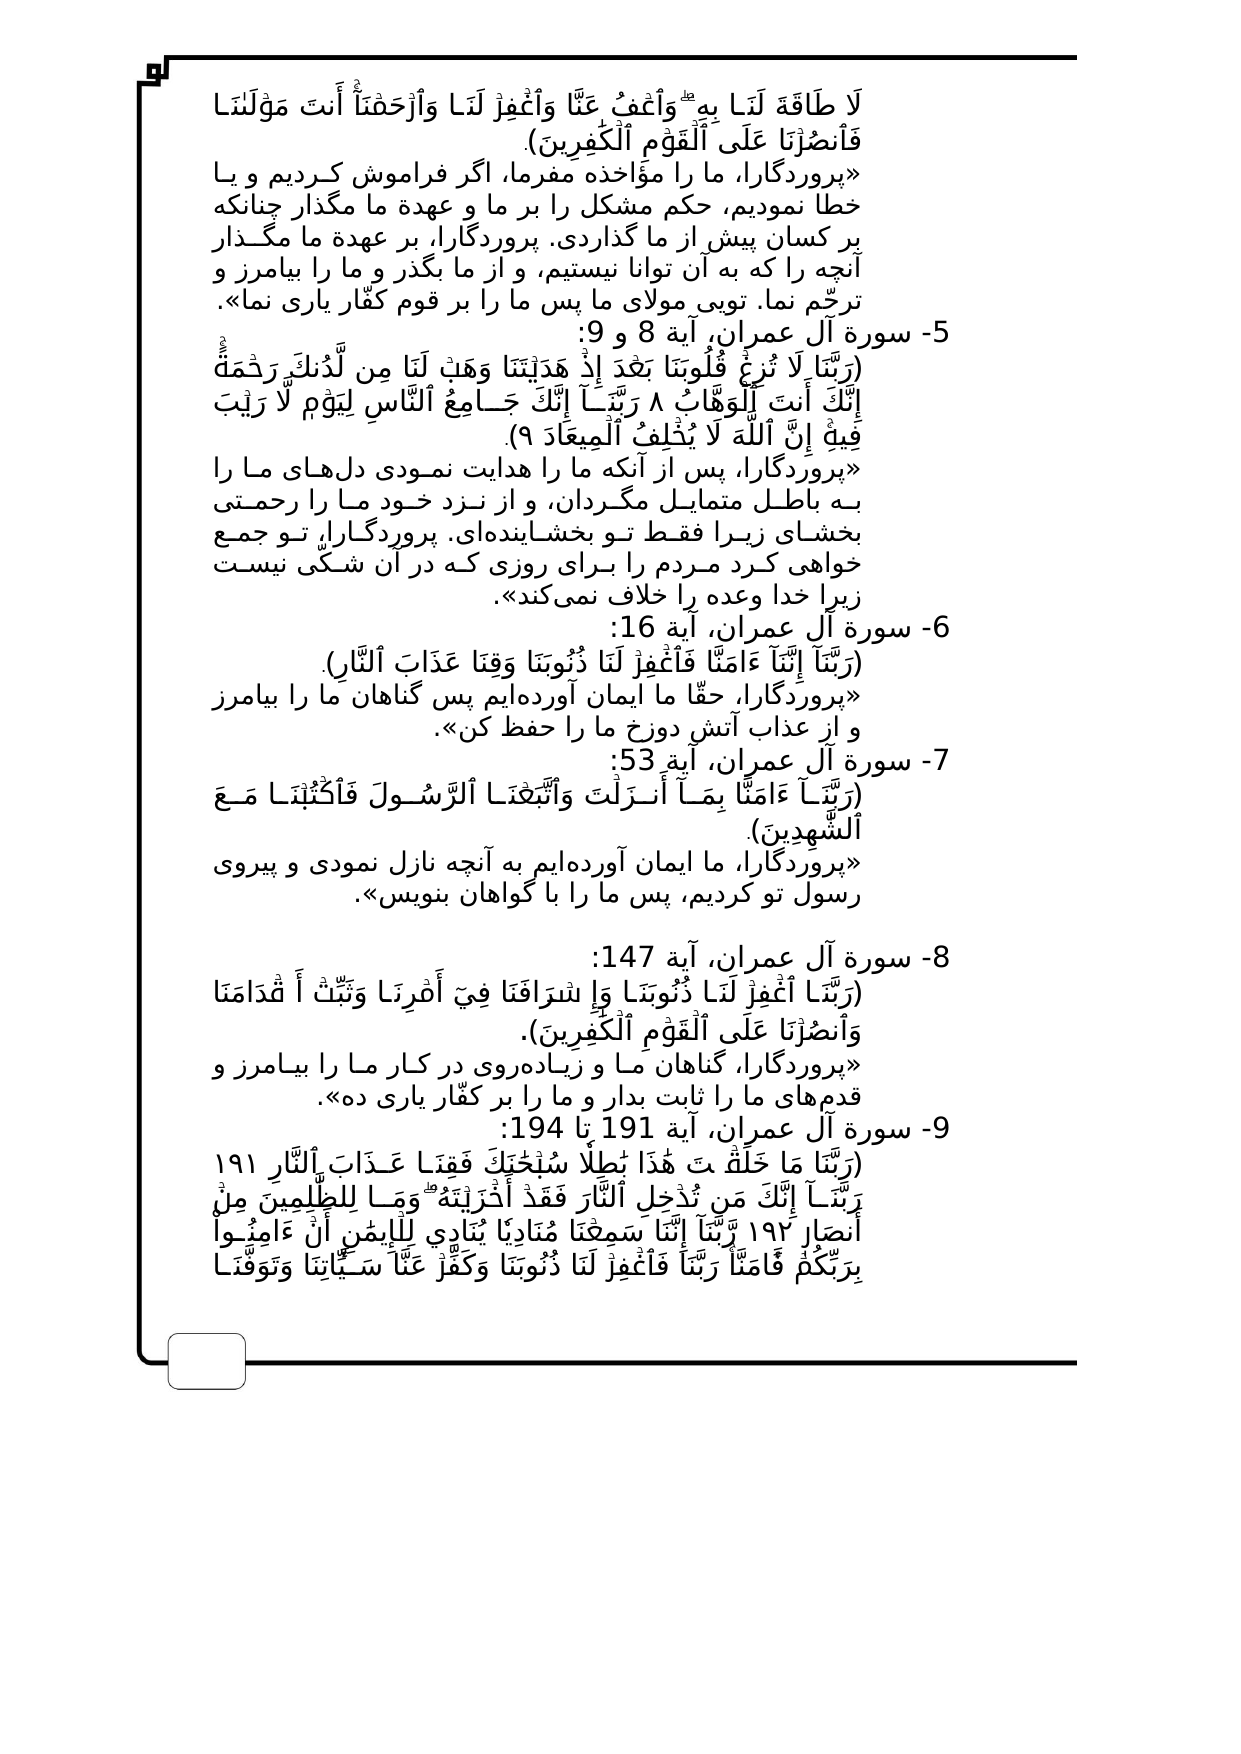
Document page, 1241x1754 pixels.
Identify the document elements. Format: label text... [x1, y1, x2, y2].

text «پروردگارا، ما را مؤاخذه مفرما، اگر فراموش کردیم و یا خطا نمودیم، حکم مشکل را بر ما و عهدة ما مگذار چنانکه بر کسان پیش از ما گذاردی. پروردگارا، بر عهدة ما مگذار آنچه را که به آن توانا نیستیم، و از ما بگذر و ما را بیامرز و ترحّم نما. تویی مولای ما پس ما را بر قوم کفّار یاری نما». [213, 158, 862, 316]
text «پروردگارا، ما ایمان آورده‌ایم به آنچه نازل نمودی و پیروی رسول تو کردیم، پس ما را با گواهان بنویس». [213, 846, 862, 909]
text «پروردگارا، حقّا ما ایمان آورده‌ایم پس گناهان ما را بیامرز و از عذاب آتش دوزخ ما را حفظ کن». [213, 680, 862, 743]
text «پروردگارا، گناهان ما و زیاده‌‌روی در کار ما را بیامرز و قدم‌های ما را ثابت بدار و ما را بر کفّار یاری ده». [213, 1048, 862, 1111]
text 8- سورة آل عمران، آیة 147: [213, 940, 980, 974]
text 5- سورة آل عمران، آیة 8 و 9: [213, 316, 980, 349]
picture [71, 0, 1077, 1421]
text ﴿رَبَّنَآ ءَامَنَّا بِمَآ أَنزَلۡتَ وَٱتَّبَعۡنَا ٱلرَّسُولَ فَٱكۡتُبۡنَا مَعَ ٱلشَّٰهِدِينَ﴾. [213, 777, 862, 846]
text ﴿رَبَّنَا ٱغۡفِرۡ لَنَا ذُنُوبَنَا وَإِسۡرَافَنَا فِيٓ أَمۡرِنَا وَثَبِّتۡ أَقۡدَامَنَا وَٱنصُرۡنَا عَلَى ٱلۡقَوۡمِ ٱلۡكَٰفِرِينَ﴾. [213, 974, 862, 1048]
text ﴿رَبَّنَا لَا تُزِغۡ قُلُوبَنَا بَعۡدَ إِذۡ هَدَيۡتَنَا وَهَبۡ لَنَا مِن لَّدُنكَ رَحۡمَةًۚ إِنَّكَ أَنتَ ٱلۡوَهَّابُ ٨ رَبَّنَآ إِنَّكَ جَامِعُ ٱلنَّاسِ لِيَوۡمٖ لَّا رَيۡبَ فِيهِۚ إِنَّ ٱللَّهَ لَا يُخۡلِفُ ٱلۡمِيعَادَ ٩﴾. [213, 349, 862, 453]
text 9- سورة آل عمران، آیة 191 تا 194: [213, 1111, 980, 1145]
text «پروردگارا، پس از آنکه ما را هدایت نمودی دل‌های ما را به باطل متمایل مگردان، و از نزد خود ما را رحمتی بخشای زیرا فقط تو بخشاینده‌ای. پروردگارا، تو جمع خواهی کرد مردم را برای روزی که در آن شکّی نیست زیرا خدا وعده را خلاف نمی‌کند». [213, 453, 862, 611]
text ﴿رَبَّنَآ إِنَّنَآ ءَامَنَّا فَٱغۡفِرۡ لَنَا ذُنُوبَنَا وَقِنَا عَذَابَ ٱلنَّارِ﴾. [213, 644, 862, 680]
text 7- سورة آل عمران، آیة 53: [213, 743, 980, 777]
text 6- سورة آل عمران، آیة 16: [213, 611, 980, 644]
